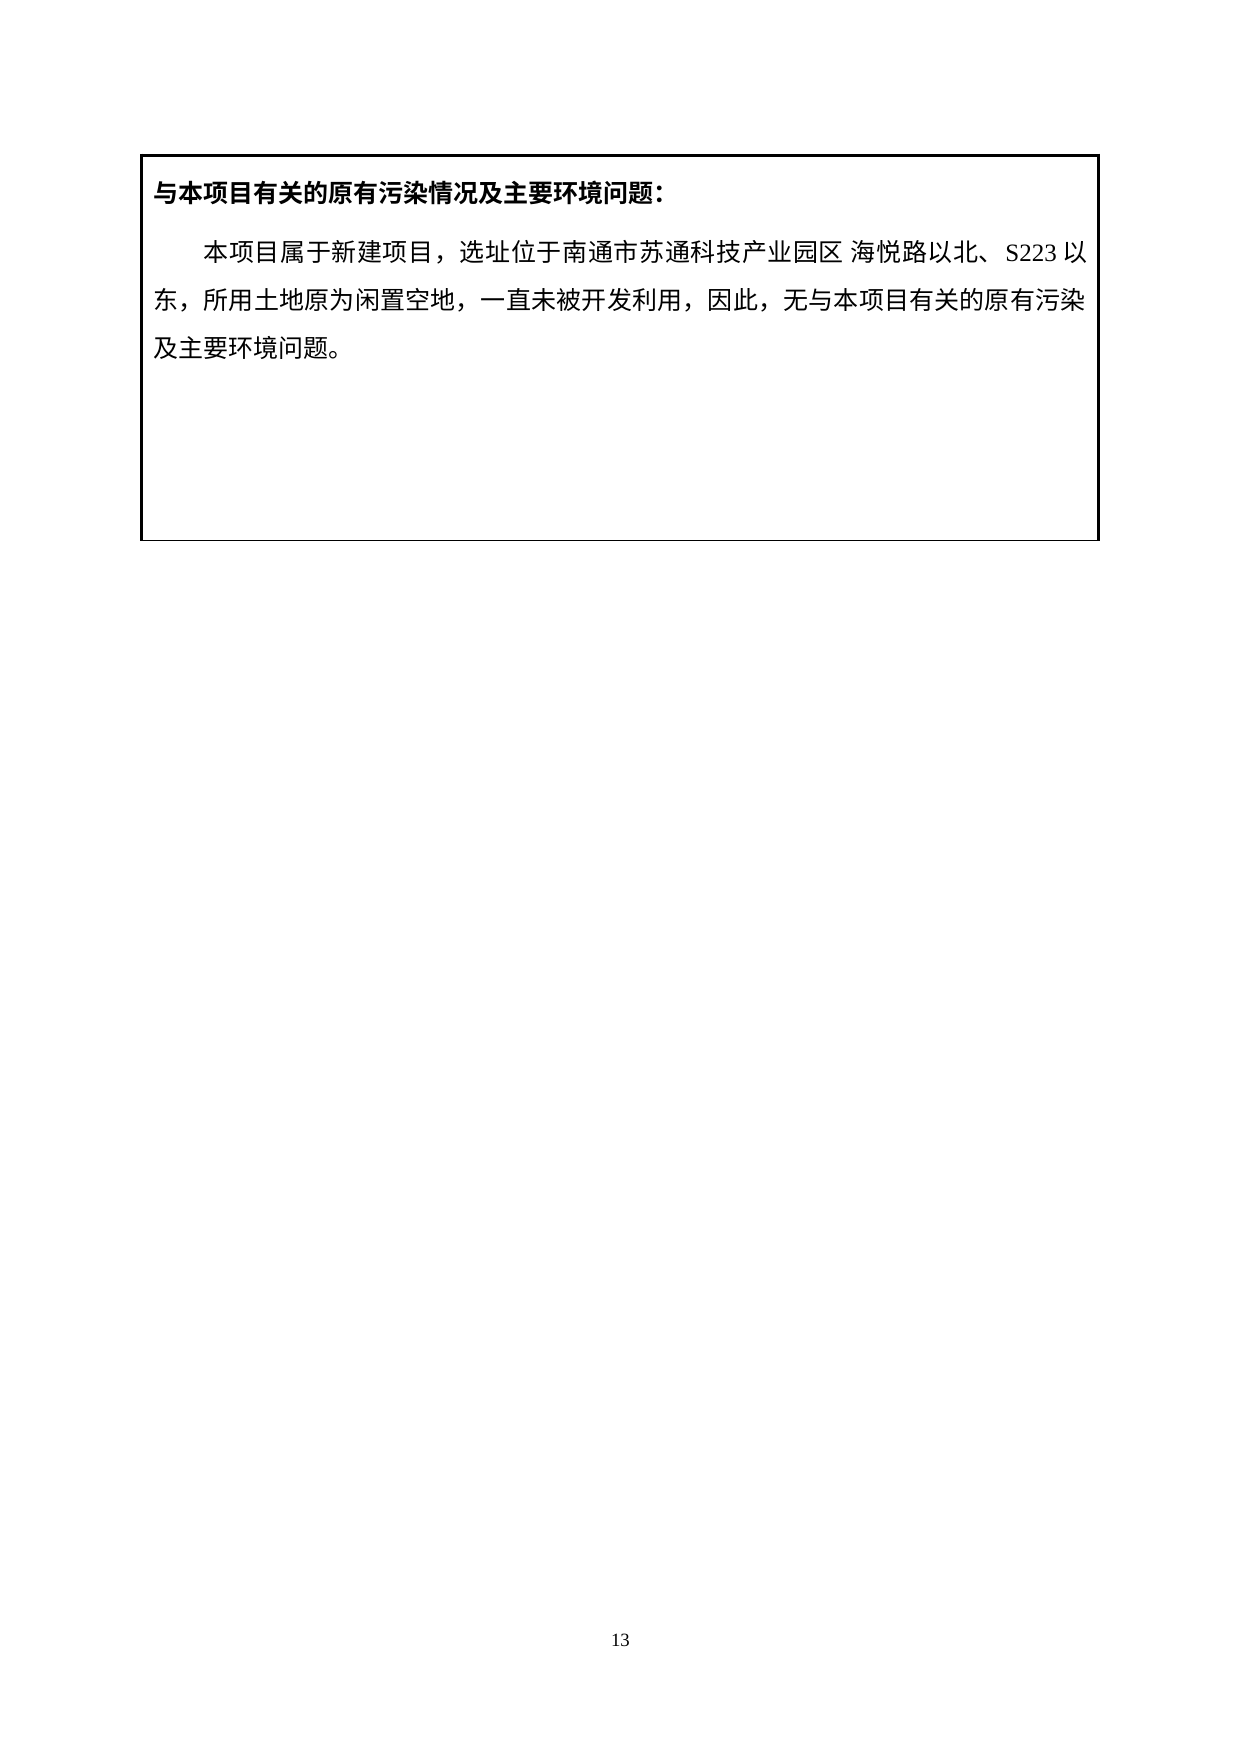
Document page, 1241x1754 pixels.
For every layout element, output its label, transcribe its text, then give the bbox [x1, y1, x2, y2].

table_cell 与本项目有关的原有污染情况及主要环境问题： 本项目属于新建项目，选址位于南通市苏通科技产业园区 海悦路以北、S223以东，所用土地原为闲置空地，一直未被开发利用，因此，无与本项目有关的原有污染及主要环境问题。 [143, 157, 1097, 539]
